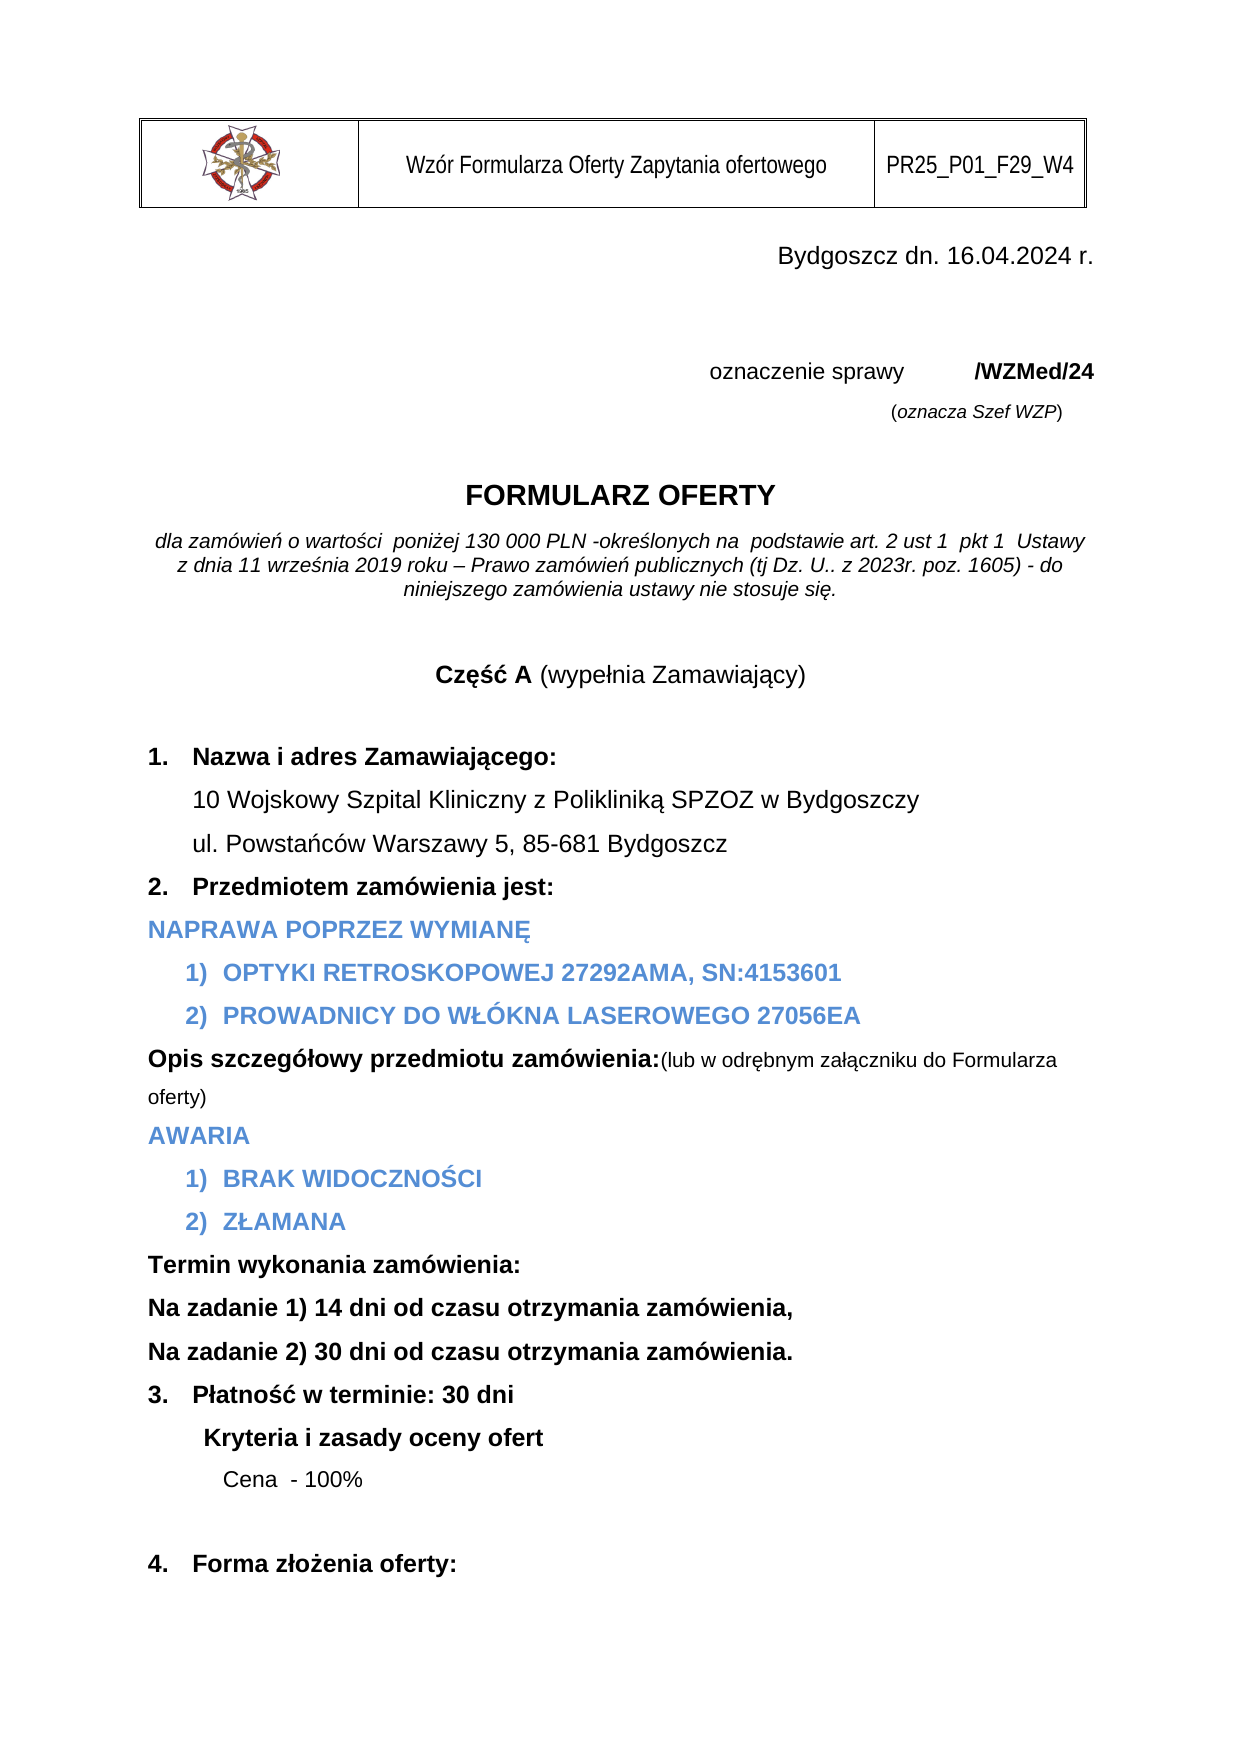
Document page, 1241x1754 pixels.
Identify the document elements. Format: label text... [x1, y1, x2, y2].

list PROWADNICY DO WŁÓKNA LASEROWEGO 27056EA [185, 1001, 1094, 1030]
list Cena - 100% [223, 1466, 1094, 1492]
text (oznacza Szef WZP) [812, 401, 1094, 422]
list BRAK WIDOCZNOŚCI [185, 1164, 1094, 1193]
text Opis szczegółowy przedmiotu zamówienia:(lub w odrębnym załączniku do Formularza oferty) [148, 1044, 1094, 1109]
text AWARIA [148, 1121, 1094, 1150]
list Forma złożenia oferty: [148, 1548, 1094, 1577]
text Kryteria i zasady oceny ofert [148, 1423, 1094, 1452]
text Bydgoszcz dn. 16.04.2024 r. [148, 241, 1094, 269]
table_header Wzór Formularza Oferty Zapytania ofertowego [359, 121, 874, 207]
text Termin wykonania zamówienia: [148, 1250, 1094, 1279]
list Nazwa i adres Zamawiającego: [148, 742, 1094, 771]
text dla zamówień o wartości poniżej 130 000 PLN -określonych na podstawie art. 2 ust 1 pkt 1 Ustawy z dnia 11 września 2019 roku – Prawo zamówień publicznych (tj Dz. U.. z 2023r. poz. 1605) - do niniejszego zamówienia ustawy nie stosuje się. [148, 528, 1093, 600]
list Przedmiotem zamówienia jest: [148, 872, 1094, 901]
list Płatność w terminie: 30 dni [148, 1380, 1094, 1408]
table_header PR25_P01_F29_W4 [875, 121, 1084, 207]
text Część A (wypełnia Zamawiający) [148, 660, 1094, 688]
text 10 Wojskowy Szpital Kliniczny z Polikliniką SPZOZ w Bydgoszczy [148, 786, 1094, 814]
list OPTYKI RETROSKOPOWEJ 27292AMA, SN:4153601 [185, 958, 1094, 987]
text NAPRAWA POPRZEZ WYMIANĘ [148, 915, 1094, 944]
text Na zadanie 1) 14 dni od czasu otrzymania zamówienia, [148, 1293, 1094, 1322]
text ul. Powstańców Warszawy 5, 85-681 Bydgoszcz [148, 829, 1094, 857]
text FORMULARZ OFERTY [148, 478, 1094, 512]
table_header [142, 121, 358, 207]
text Na zadanie 2) 30 dni od czasu otrzymania zamówienia. [148, 1337, 1094, 1365]
list ZŁAMANA [185, 1207, 1094, 1236]
text oznaczenie sprawy /WZMed/24 [148, 358, 1094, 384]
